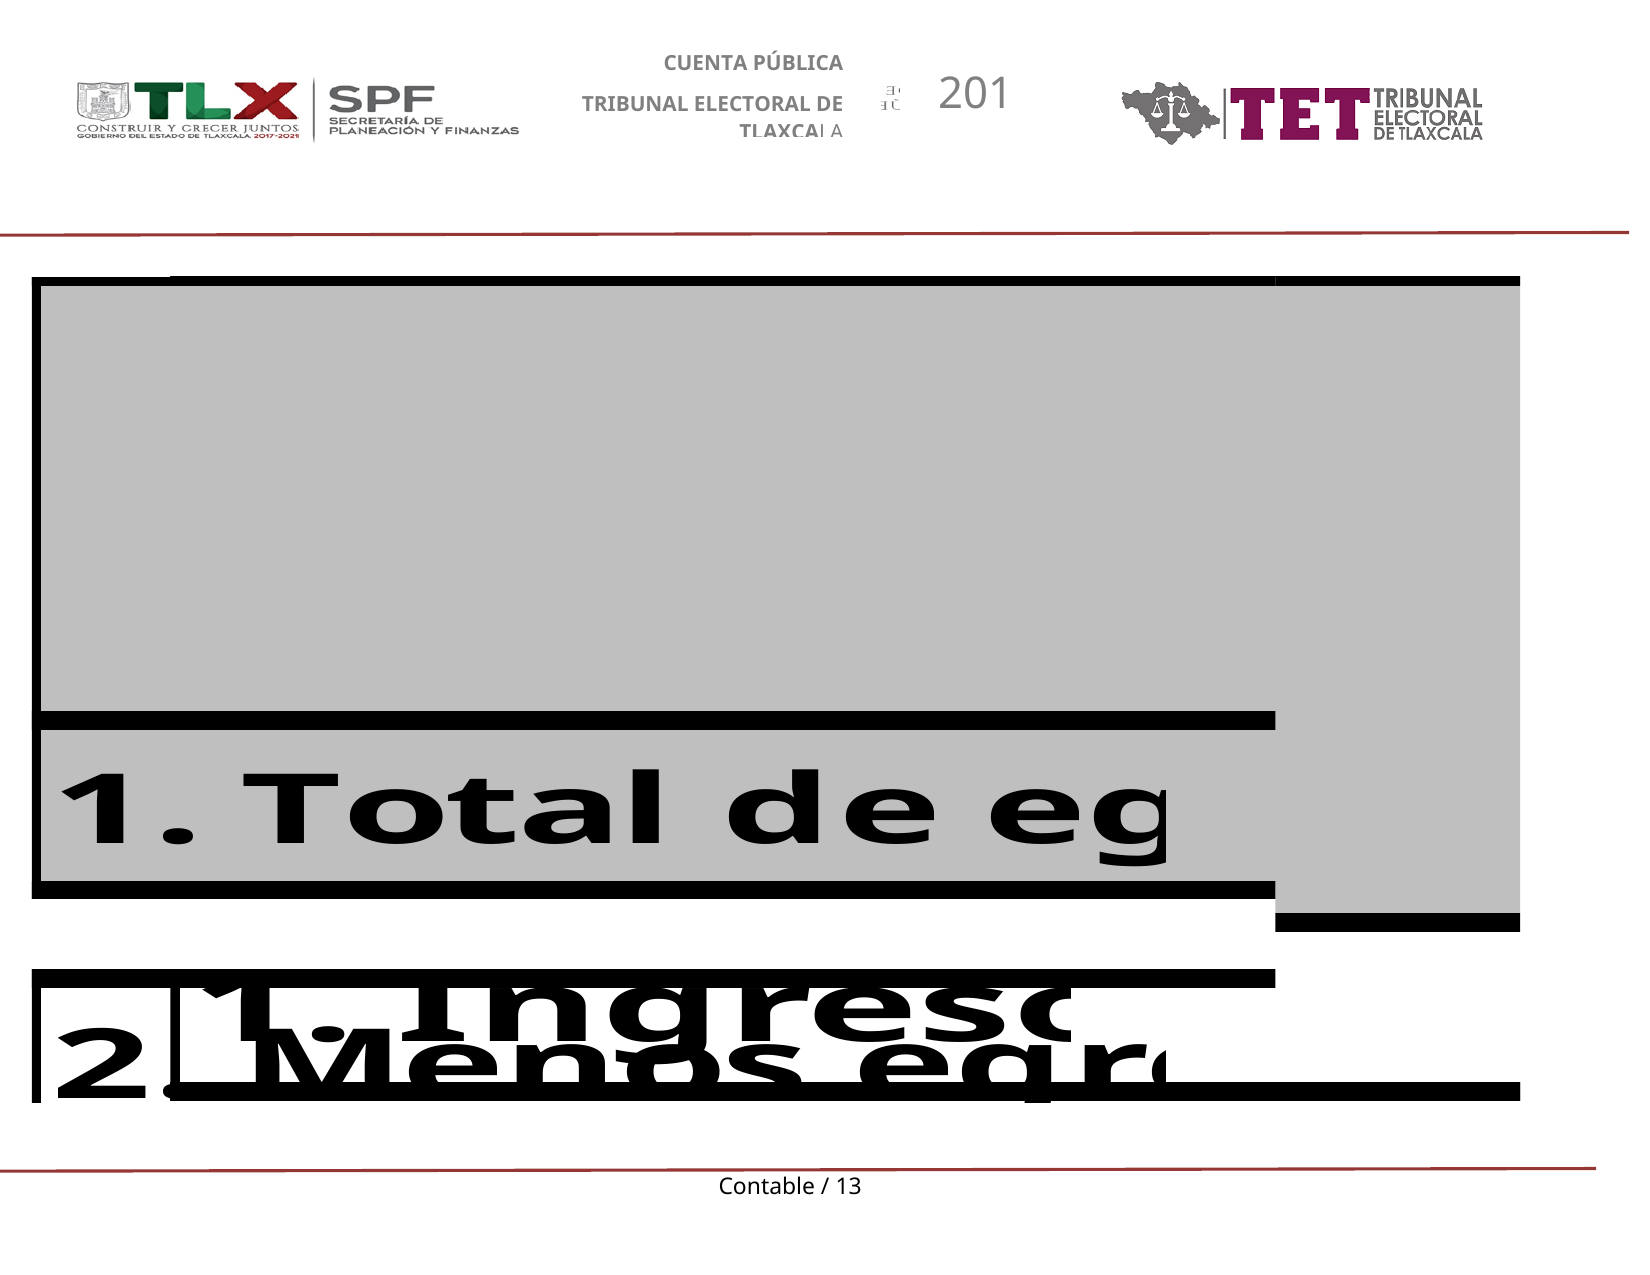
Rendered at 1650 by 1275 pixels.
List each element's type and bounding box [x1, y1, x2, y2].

picture [71, 73, 526, 144]
picture [881, 73, 900, 119]
picture [1121, 73, 1486, 152]
